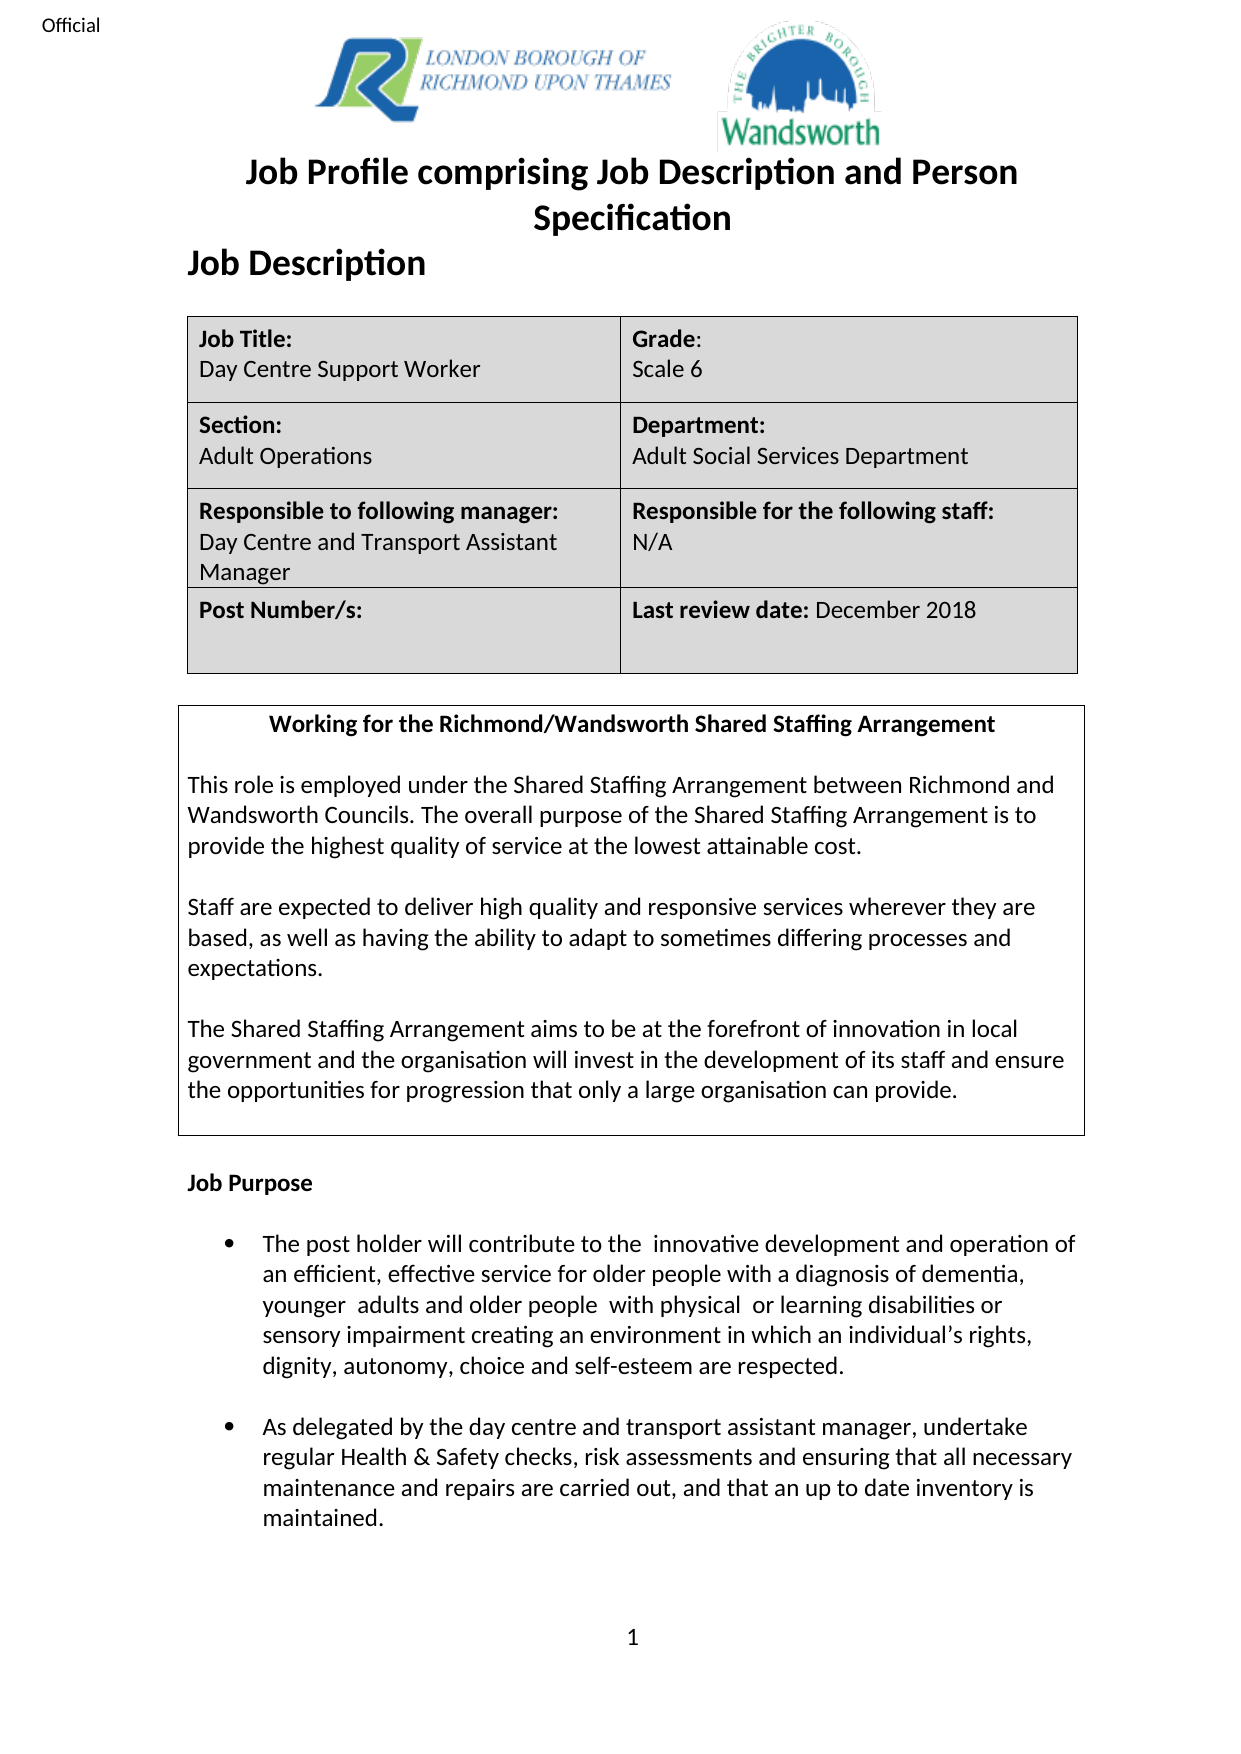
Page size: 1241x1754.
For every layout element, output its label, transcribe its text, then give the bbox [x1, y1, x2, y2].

table_cell Section: Adult Operations [188, 403, 620, 488]
text The Shared Staffing Arrangement aims to be at the forefront of innovation in local government and the organisation will invest in the development of its staff and ensure the opportunities for progression that only a large organisation can provide. [187, 1013, 1078, 1105]
text Job Purpose [187, 1167, 1078, 1197]
text Working for the Richmond/Wandsworth Shared Staffing Arrangement [179, 706, 1084, 738]
table_header Job Title: Day Centre Support Worker [188, 317, 620, 402]
table_header Grade: Scale 6 [621, 317, 1077, 402]
table_cell Department: Adult Social Services Department [621, 403, 1077, 488]
text Job Profile comprising Job Description and Person Specification [187, 148, 1078, 239]
table_cell Responsible for the following staff: N/A [621, 489, 1077, 587]
table_cell Last review date: December 2018 [621, 588, 1077, 673]
list The post holder will contribute to the innovative development and operation of an efficient, effective service for older people with a diagnosis of dementia, younger adults and older people with physical or learning disabilities or sensory impairment creating an environment in which an individual’s rights, dignity, autonomy, choice and self-esteem are respected. [225, 1228, 1078, 1381]
text Staff are expected to deliver high quality and responsive services wherever they are based, as well as having the ability to adapt to sometimes differing processes and expectations. [187, 891, 1078, 983]
text This role is employed under the Shared Staffing Arrangement between Richmond and Wandsworth Councils. The overall purpose of the Shared Staffing Arrangement is to provide the highest quality of service at the lowest attainable cost. [187, 769, 1078, 861]
table_cell Post Number/s: [188, 588, 620, 673]
table_cell Responsible to following manager: Day Centre and Transport Assistant Manager [188, 489, 620, 587]
list As delegated by the day centre and transport assistant manager, undertake regular Health & Safety checks, risk assessments and ensuring that all necessary maintenance and repairs are carried out, and that an up to date inventory is maintained. [225, 1411, 1078, 1533]
text Job Description [187, 239, 1078, 285]
